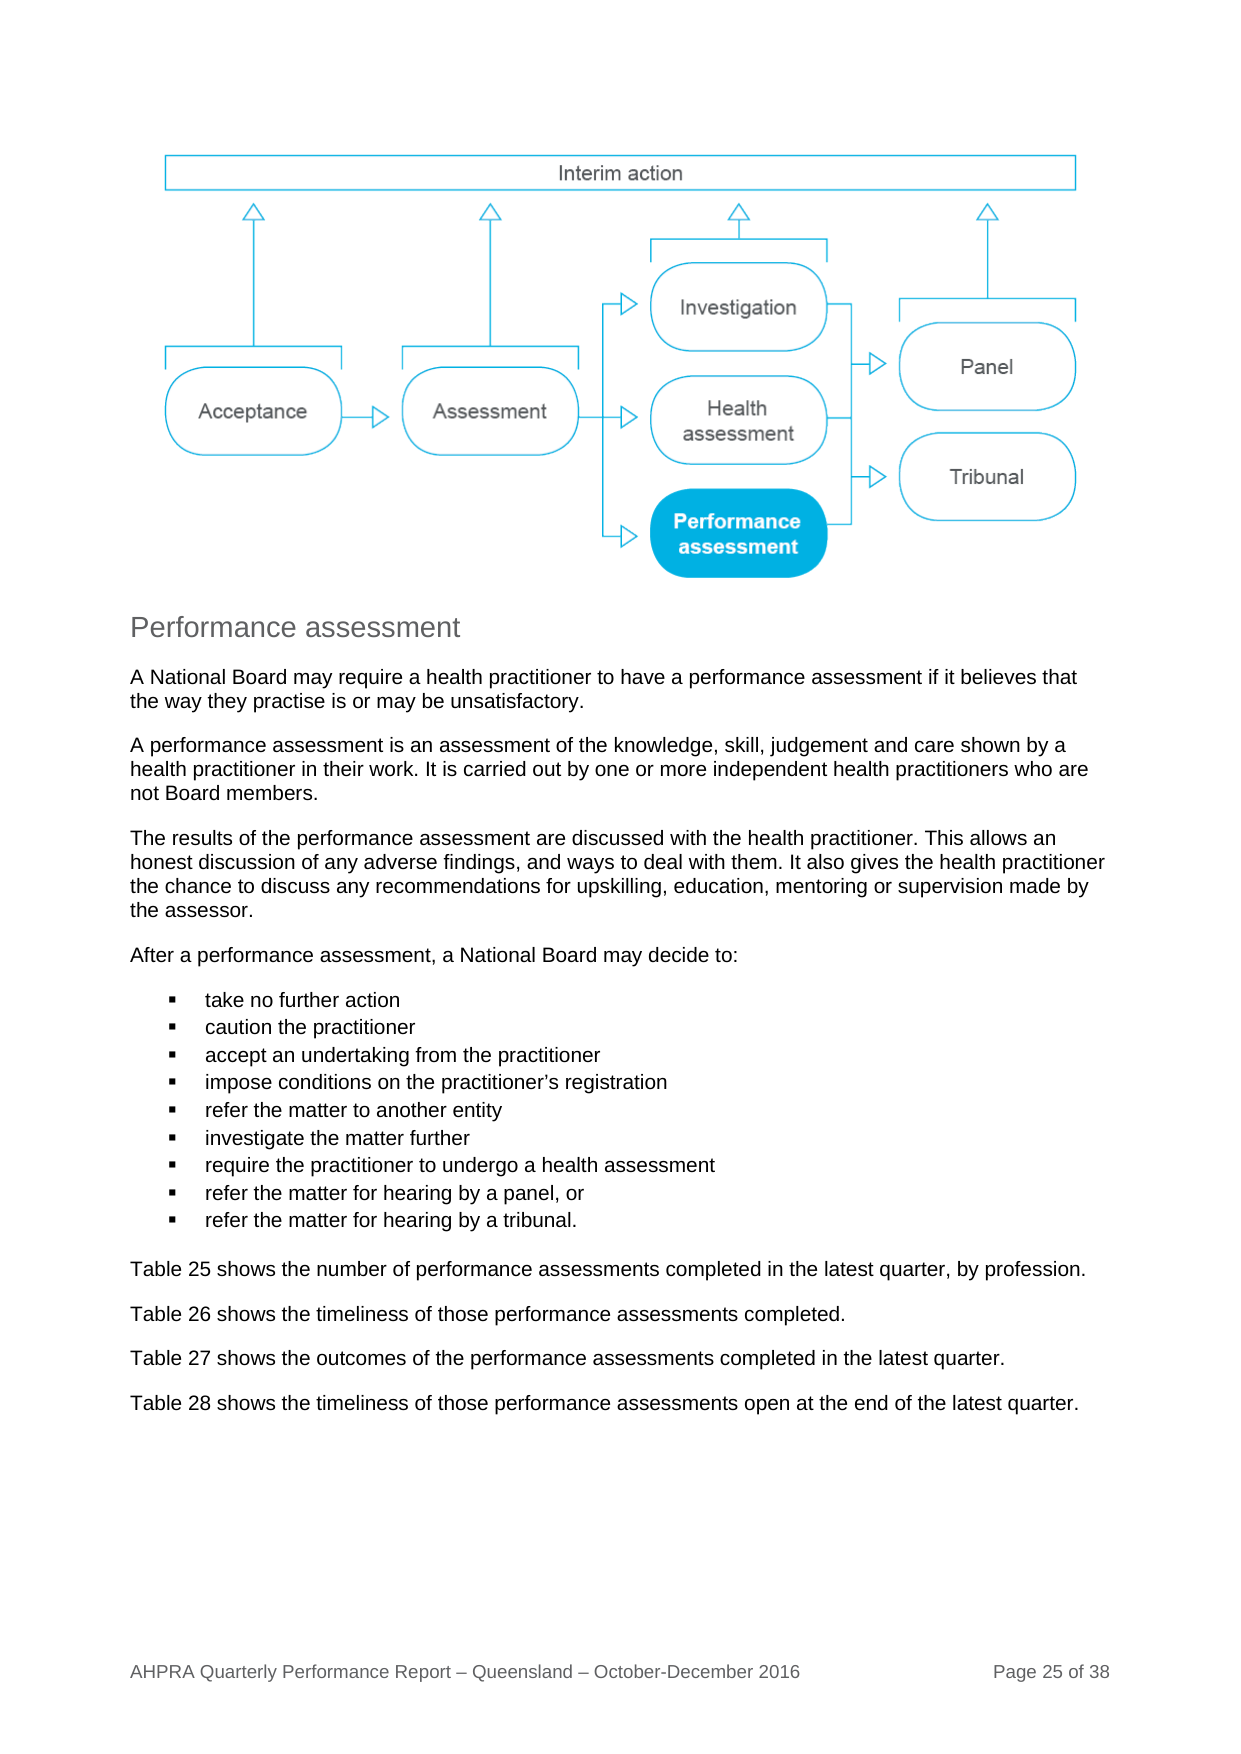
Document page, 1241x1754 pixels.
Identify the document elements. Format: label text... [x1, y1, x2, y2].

text A National Board may require a health practitioner to have a performance assessment if it believes that the way they practise is or may be unsatisfactory. [130, 664, 1110, 712]
list impose conditions on the practitioner’s registration [167, 1070, 1110, 1094]
text Table 27 shows the outcomes of the performance assessments completed in the latest quarter. [130, 1346, 1110, 1370]
text Table 26 shows the timeliness of those performance assessments completed. [130, 1301, 1110, 1325]
list Performance assessment [130, 610, 1110, 644]
text After a performance assessment, a National Board may decide to: [130, 943, 1110, 967]
list caution the practitioner [167, 1015, 1110, 1039]
text A performance assessment is an assessment of the knowledge, skill, judgement and care shown by a health practitioner in their work. It is carried out by one or more independent health practitioners who are not Board members. [130, 733, 1110, 805]
list require the practitioner to undergo a health assessment [167, 1153, 1110, 1177]
picture [153, 143, 1088, 590]
list investigate the matter further [167, 1125, 1110, 1149]
list refer the matter for hearing by a panel, or [167, 1181, 1110, 1205]
text The results of the performance assessment are discussed with the health practitioner. This allows an honest discussion of any adverse findings, and ways to deal with them. It also gives the health practitioner the chance to discuss any recommendations for upskilling, education, mentoring or supervision made by the assessor. [130, 826, 1110, 922]
list accept an undertaking from the practitioner [167, 1043, 1110, 1067]
text Table 28 shows the timeliness of those performance assessments open at the end of the latest quarter. [130, 1391, 1110, 1415]
text Table 25 shows the number of performance assessments completed in the latest quarter, by profession. [130, 1257, 1110, 1281]
list take no further action [167, 987, 1110, 1011]
list refer the matter to another entity [167, 1098, 1110, 1122]
list refer the matter for hearing by a tribunal. [167, 1208, 1110, 1232]
